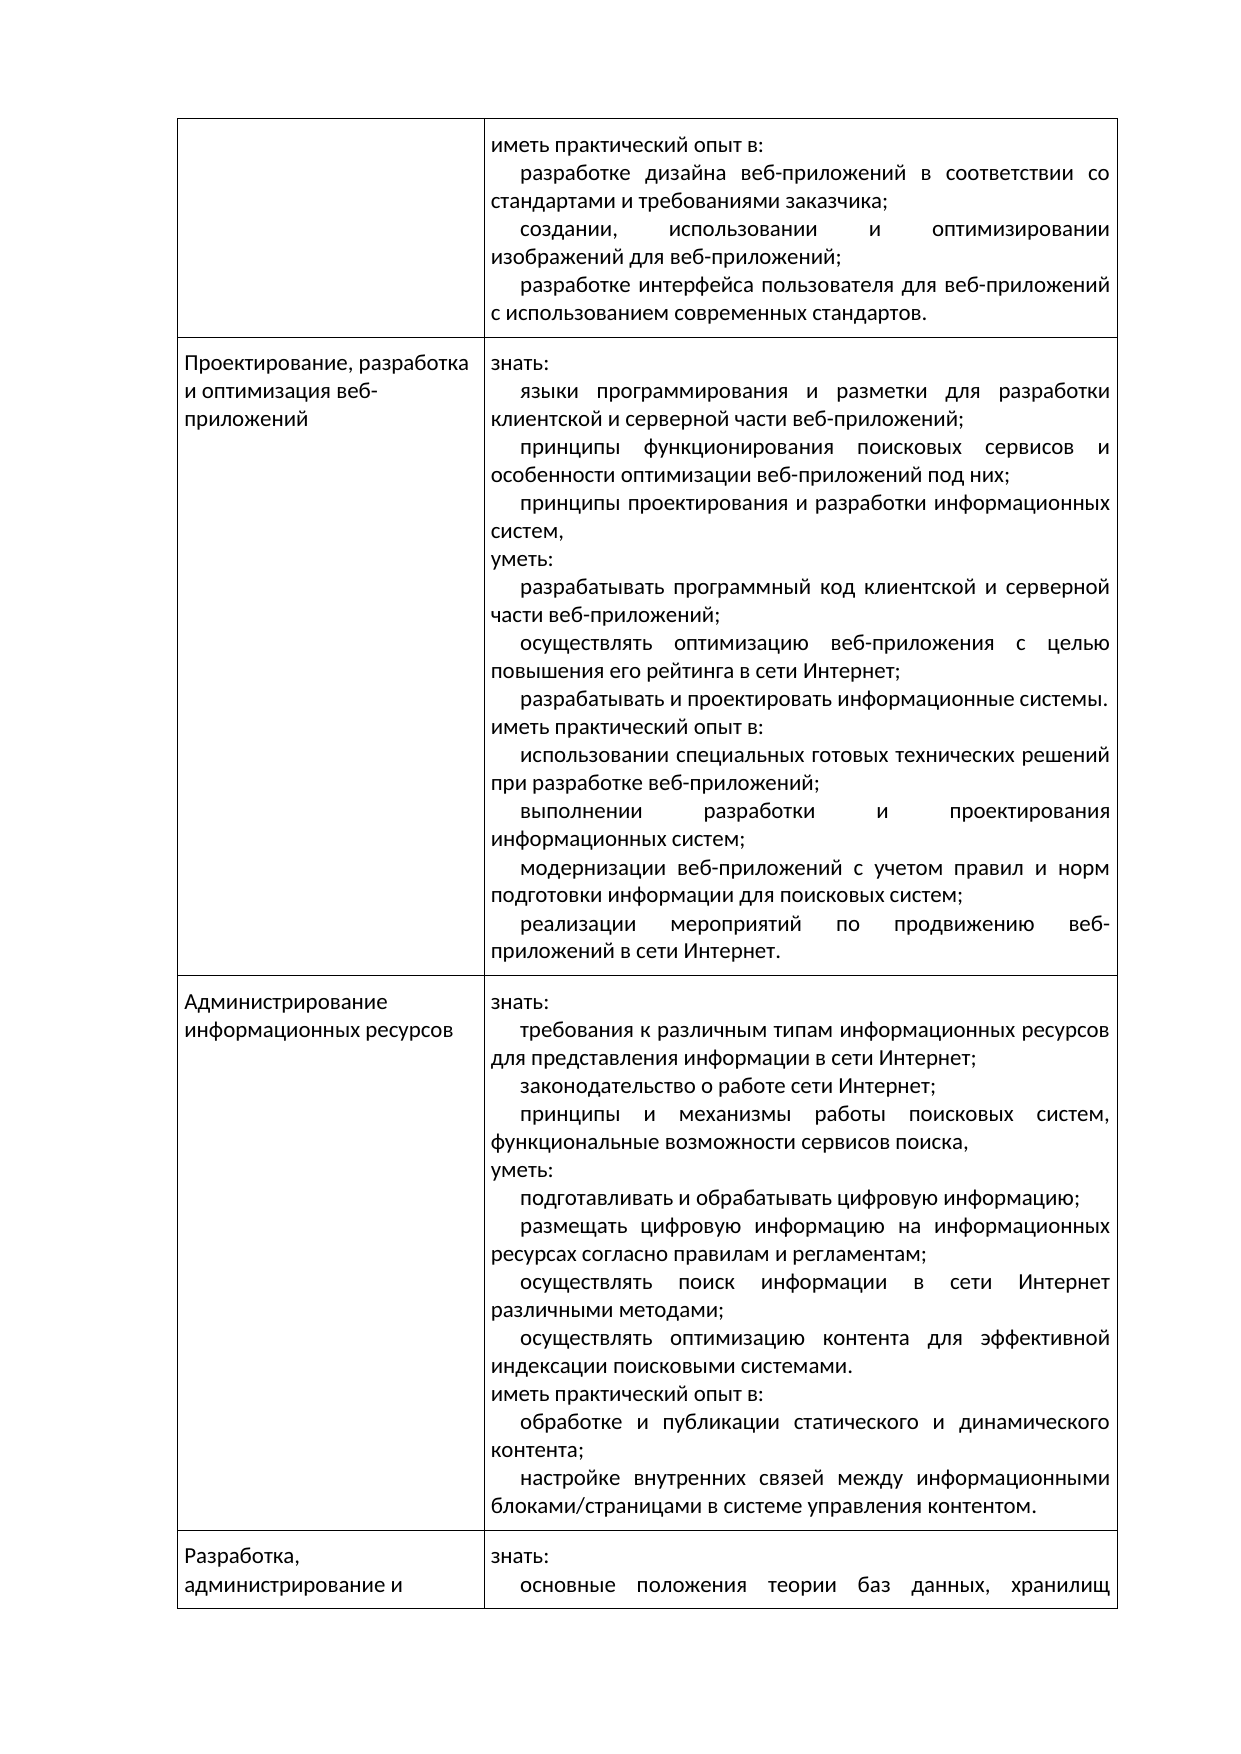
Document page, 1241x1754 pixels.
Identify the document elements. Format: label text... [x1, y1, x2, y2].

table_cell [178, 1531, 484, 1608]
table_cell знать: языки программирования и разметки для разработки клиентской и серверной части веб-приложений; принципы функционирования поисковых сервисов и особенности оптимизации веб-приложений под них; принципы проектирования и разработки информационных систем, уметь: разрабатывать программный код клиентской и серверной части веб-приложений; осуществлять оптимизацию веб-приложения с целью повышения его рейтинга в сети Интернет; разрабатывать и проектировать информационные системы. иметь практический опыт в: использовании специальных готовых технических решений при разработке веб-приложений; выполнении разработки и проектирования информационных систем; модернизации веб-приложений с учетом правил и норм подготовки информации для поисковых систем; реализации мероприятий по продвижению веб-приложений в сети Интернет. [485, 338, 1117, 975]
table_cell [178, 119, 484, 337]
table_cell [485, 1531, 1117, 1608]
table_cell Администрирование информационных ресурсов [178, 976, 484, 1530]
table_cell Проектирование, разработка и оптимизация веб-приложений [178, 338, 484, 975]
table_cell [485, 119, 1117, 337]
table_cell знать: требования к различным типам информационных ресурсов для представления информации в сети Интернет; законодательство о работе сети Интернет; принципы и механизмы работы поисковых систем, функциональные возможности сервисов поиска, уметь: подготавливать и обрабатывать цифровую информацию; размещать цифровую информацию на информационных ресурсах согласно правилам и регламентам; осуществлять поиск информации в сети Интернет различными методами; осуществлять оптимизацию контента для эффективной индексации поисковыми системами. иметь практический опыт в: обработке и публикации статического и динамического контента; настройке внутренних связей между информационными блоками/страницами в системе управления контентом. [485, 976, 1117, 1530]
